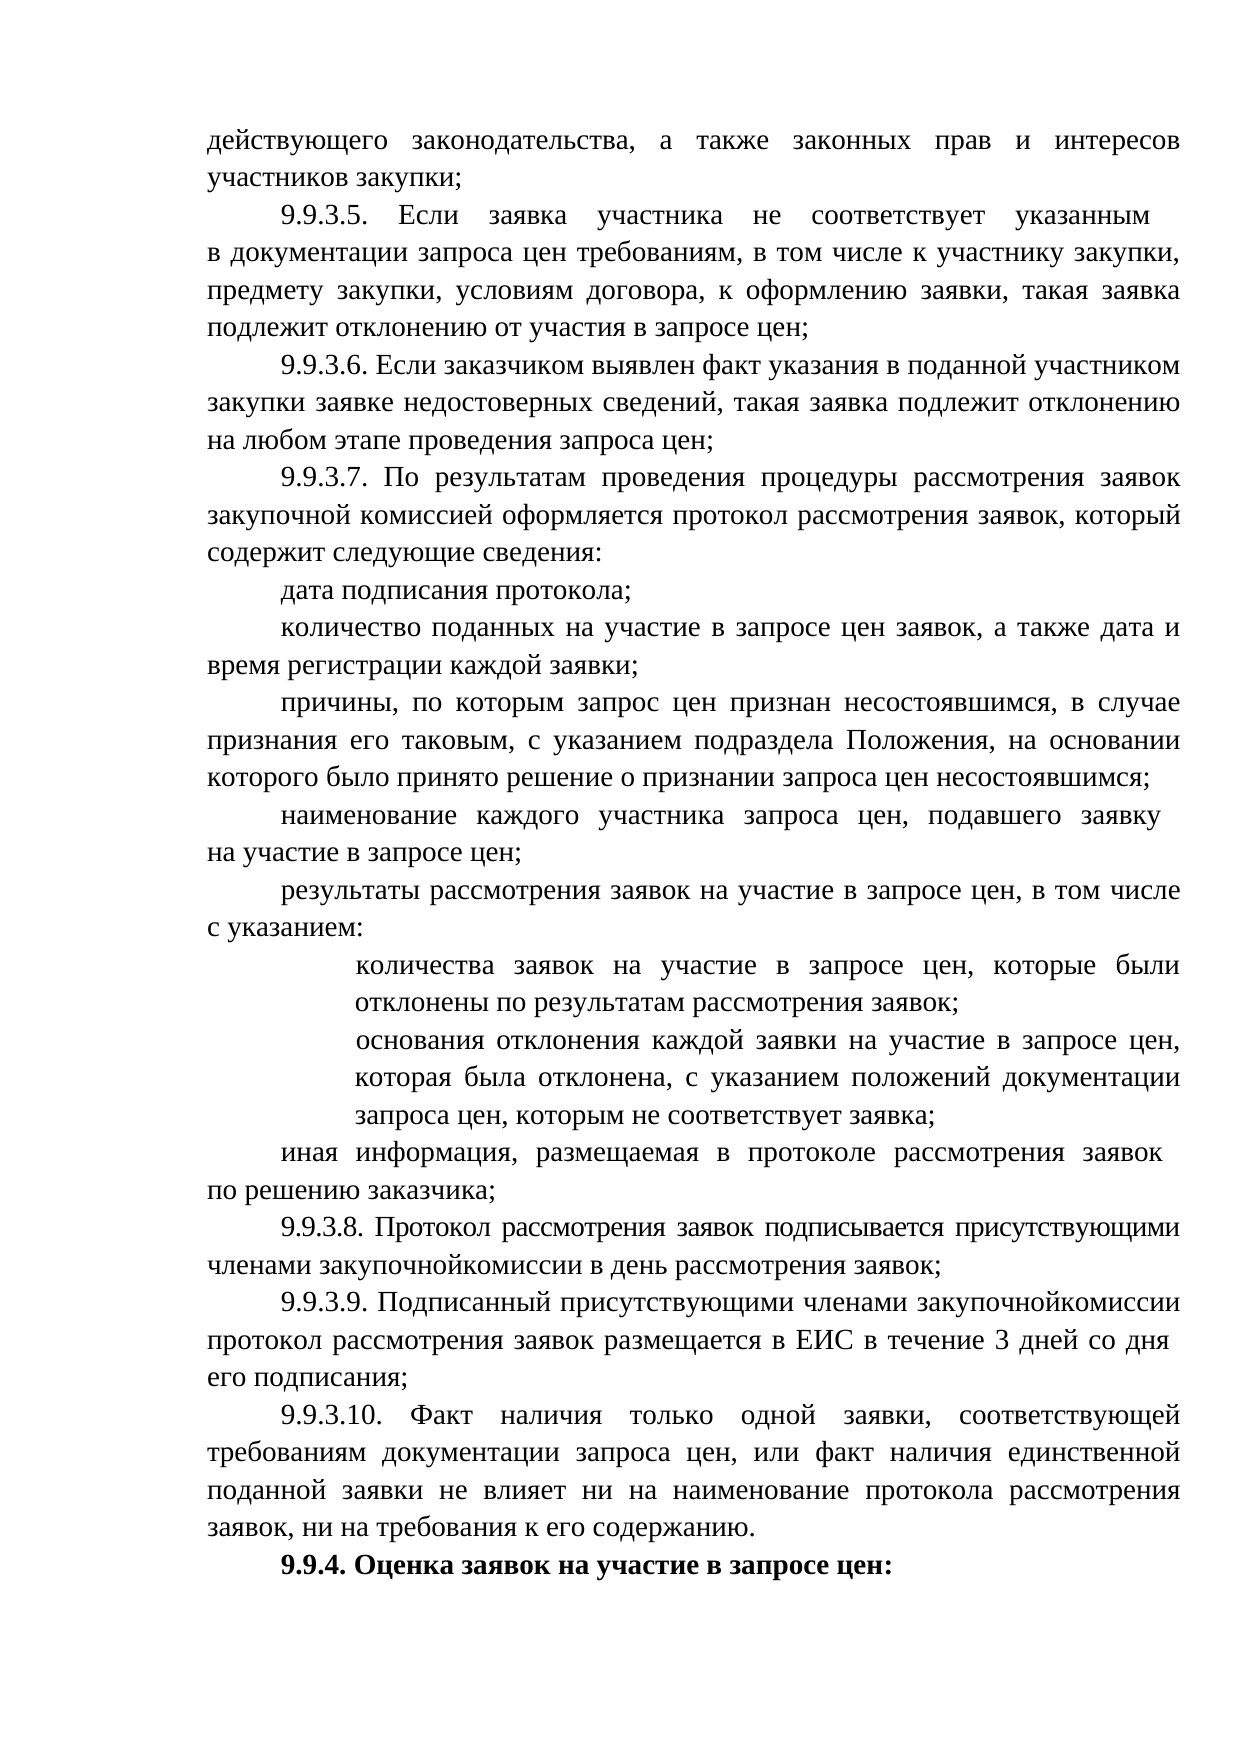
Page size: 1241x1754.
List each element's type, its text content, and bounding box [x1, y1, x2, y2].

text дата подписания протокола; [207, 568, 1181, 606]
text количества заявок на участие в запросе цен, которые были отклонены по результатам рассмотрения заявок; [354, 943, 1181, 1018]
text 9.9.3.6. Если заказчиком выявлен факт указания в поданной участником закупки заявке недостоверных сведений, такая заявка подлежит отклонению на любом этапе проведения запроса цен; [207, 343, 1181, 456]
text результаты рассмотрения заявок на участие в запросе цен, в том числе с указанием: [207, 868, 1181, 943]
text основания отклонения каждой заявки на участие в запросе цен, которая была отклонена, с указанием положений документации запроса цен, которым не соответствует заявка; [354, 1018, 1181, 1131]
text 9.9.3.7. По результатам проведения процедуры рассмотрения заявок закупочной комиссией оформляется протокол рассмотрения заявок, который содержит следующие сведения: [207, 456, 1181, 568]
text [207, 118, 1181, 193]
text 9.9.3.8. Протокол рассмотрения заявок подписывается присутствующими членами закупочнойкомиссии в день рассмотрения заявок; [207, 1206, 1181, 1281]
text 9.9.3.5. Если заявка участника не соответствует указанным в документации запроса цен требованиям, в том числе к участнику закупки, предмету закупки, условиям договора, к оформлению заявки, такая заявка подлежит отклонению от участия в запросе цен; [207, 193, 1181, 343]
text 9.9.3.9. Подписанный присутствующими членами закупочнойкомиссии протокол рассмотрения заявок размещается в ЕИС в течение 3 дней со дня его подписания; [207, 1281, 1181, 1393]
text наименование каждого участника запроса цен, подавшего заявку на участие в запросе цен; [207, 793, 1181, 868]
text количество поданных на участие в запросе цен заявок, а также дата и время регистрации каждой заявки; [207, 606, 1181, 681]
text причины, по которым запрос цен признан несостоявшимся, в случае признания его таковым, с указанием подраздела Положения, на основании которого было принято решение о признании запроса цен несостоявшимся; [207, 681, 1181, 793]
text 9.9.3.10. Факт наличия только одной заявки, соответствующей требованиям документации запроса цен, или факт наличия единственной поданной заявки не влияет ни на наименование протокола рассмотрения заявок, ни на требования к его содержанию. [207, 1393, 1181, 1543]
text иная информация, размещаемая в протоколе рассмотрения заявок по решению заказчика; [207, 1131, 1181, 1206]
subtitle 9.9.4. Оценка заявок на участие в запросе цен: [207, 1543, 1181, 1581]
